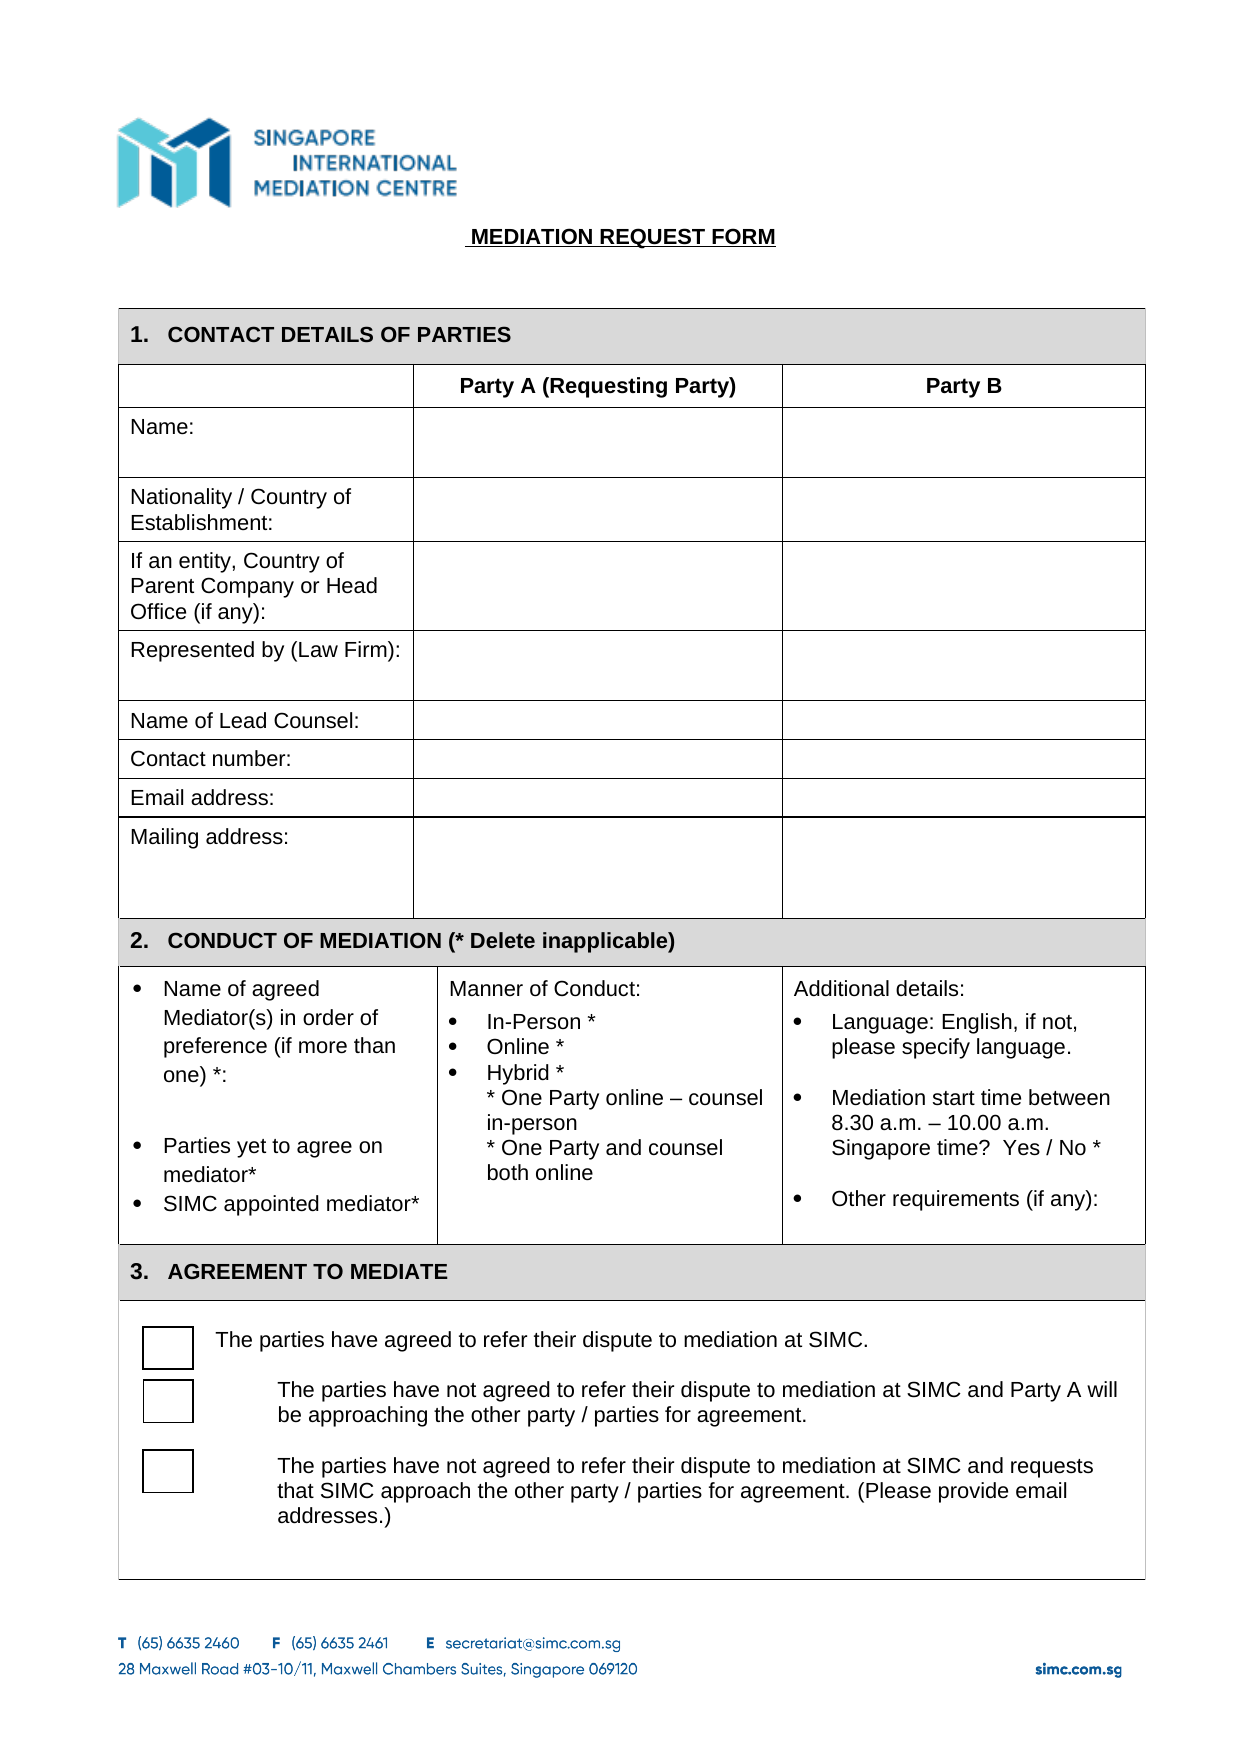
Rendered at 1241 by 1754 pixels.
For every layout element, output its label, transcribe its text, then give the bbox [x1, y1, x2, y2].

picture [118, 1636, 1122, 1678]
table_cell [783, 701, 1145, 739]
table_cell Name of Lead Counsel: [119, 701, 413, 739]
table_cell [414, 408, 782, 477]
table_cell Additional details: Language: English, if not, please specify language. Mediation start time between 8.30 a.m. – 10.00 a.m. Singapore time? Yes / No * Other requirements (if any): [783, 967, 1145, 1244]
text MEDIATION REQUEST FORM [118, 207, 1122, 249]
table_cell If an entity, Country of Parent Company or Head Office (if any): [119, 542, 413, 630]
table_cell Represented by (Law Firm): [119, 631, 413, 700]
table_cell [414, 478, 782, 541]
table_cell [414, 701, 782, 739]
table_cell [783, 631, 1145, 700]
table_cell Manner of Conduct: In-Person * Online * Hybrid * * One Party online – counsel in-person * One Party and counsel both online [438, 967, 782, 1244]
table_cell [783, 478, 1145, 541]
table_cell [783, 408, 1145, 477]
table_cell Name of agreed Mediator(s) in order of preference (if more than one) *: Parties yet to agree on mediator* SIMC appointed mediator* [119, 967, 437, 1244]
table_cell Contact number: [119, 740, 413, 778]
table_cell Party B [783, 365, 1145, 407]
table_cell Email address: [119, 779, 413, 816]
table_cell [414, 542, 782, 630]
table_cell [783, 542, 1145, 630]
table_cell [783, 818, 1145, 918]
table_cell Nationality / Country of Establishment: [119, 478, 413, 541]
table_header CONTACT DETAILS OF PARTIES [119, 309, 1145, 364]
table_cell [119, 1301, 1145, 1579]
table_cell Name: [119, 408, 413, 477]
table_cell CONDUCT OF MEDIATION (* Delete inapplicable) [119, 919, 1145, 966]
table_cell Party A (Requesting Party) [414, 365, 782, 407]
table_cell Mailing address: [119, 818, 413, 918]
table_cell [783, 740, 1145, 778]
table_cell AGREEMENT TO MEDIATE [119, 1245, 1145, 1300]
table_cell [783, 779, 1145, 816]
table_cell [119, 365, 413, 407]
table_cell [414, 740, 782, 778]
table_cell [414, 631, 782, 700]
table_cell [414, 818, 782, 918]
table_cell [414, 779, 782, 816]
